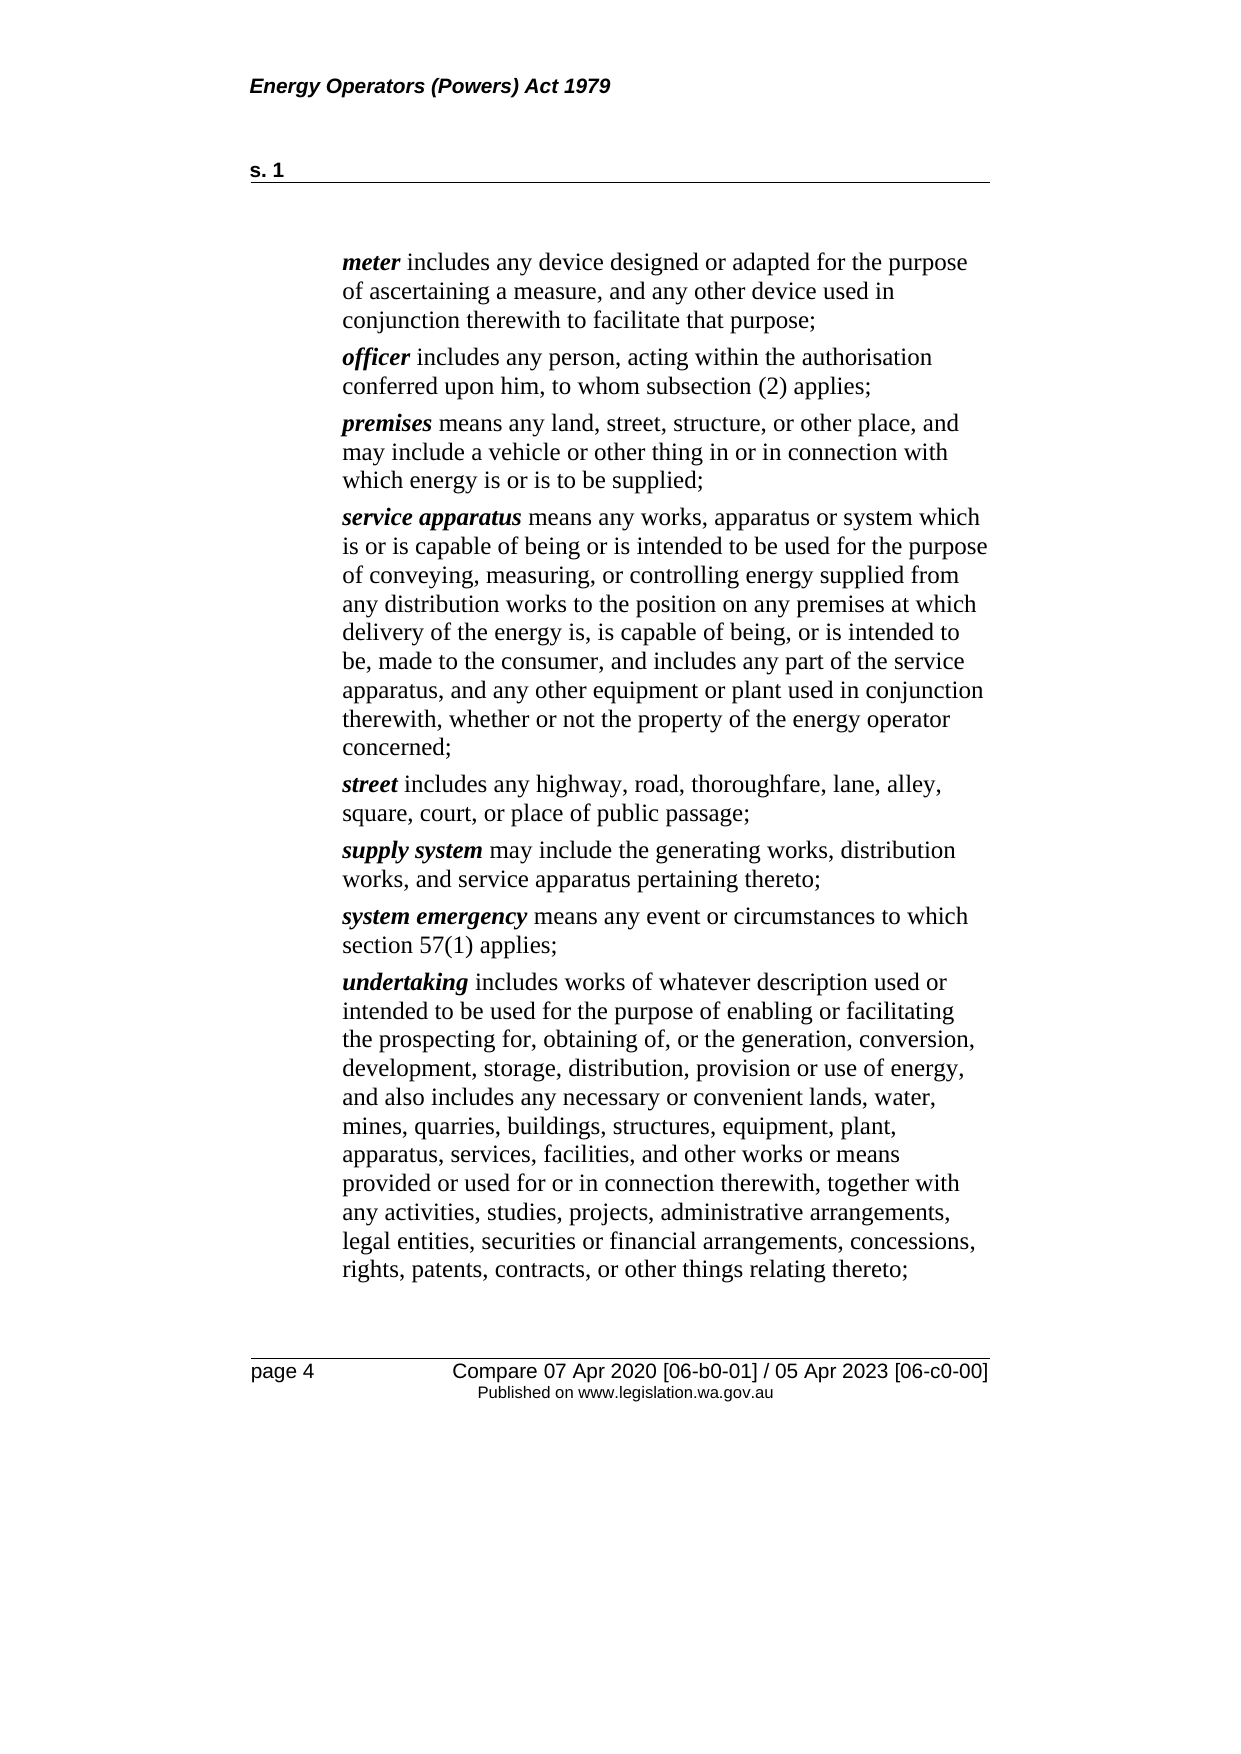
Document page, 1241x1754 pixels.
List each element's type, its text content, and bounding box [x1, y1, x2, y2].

text supply system may include the generating works, distribution works, and service apparatus pertaining thereto; [251, 835, 990, 893]
text service apparatus means any works, apparatus or system which is or is capable of being or is intended to be used for the purpose of conveying, measuring, or controlling energy supplied from any distribution works to the position on any premises at which delivery of the energy is, is capable of being, or is intended to be, made to the consumer, and includes any part of the service apparatus, and any other equipment or plant used in conjunction therewith, whether or not the property of the energy operator concerned; [251, 502, 990, 761]
text premises means any land, street, structure, or other place, and may include a vehicle or other thing in or in connection with which energy is or is to be supplied; [251, 408, 990, 494]
text officer includes any person, acting within the authorisation conferred upon him, to whom subsection (2) applies; [251, 342, 990, 399]
text meter includes any device designed or adapted for the purpose of ascertaining a measure, and any other device used in conjunction therewith to facilitate that purpose; [251, 247, 990, 334]
text street includes any highway, road, thoroughfare, lane, alley, square, court, or place of public passage; [251, 769, 990, 827]
text system emergency means any event or circumstances to which section 57(1) applies; [251, 901, 990, 959]
text undertaking includes works of whatever description used or intended to be used for the purpose of enabling or facilitating the prospecting for, obtaining of, or the generation, conversion, development, storage, distribution, provision or use of energy, and also includes any necessary or convenient lands, water, mines, quarries, buildings, structures, equipment, plant, apparatus, services, facilities, and other works or means provided or used for or in connection therewith, together with any activities, studies, projects, administrative arrangements, legal entities, securities or financial arrangements, concessions, rights, patents, contracts, or other things relating thereto; [251, 967, 990, 1283]
